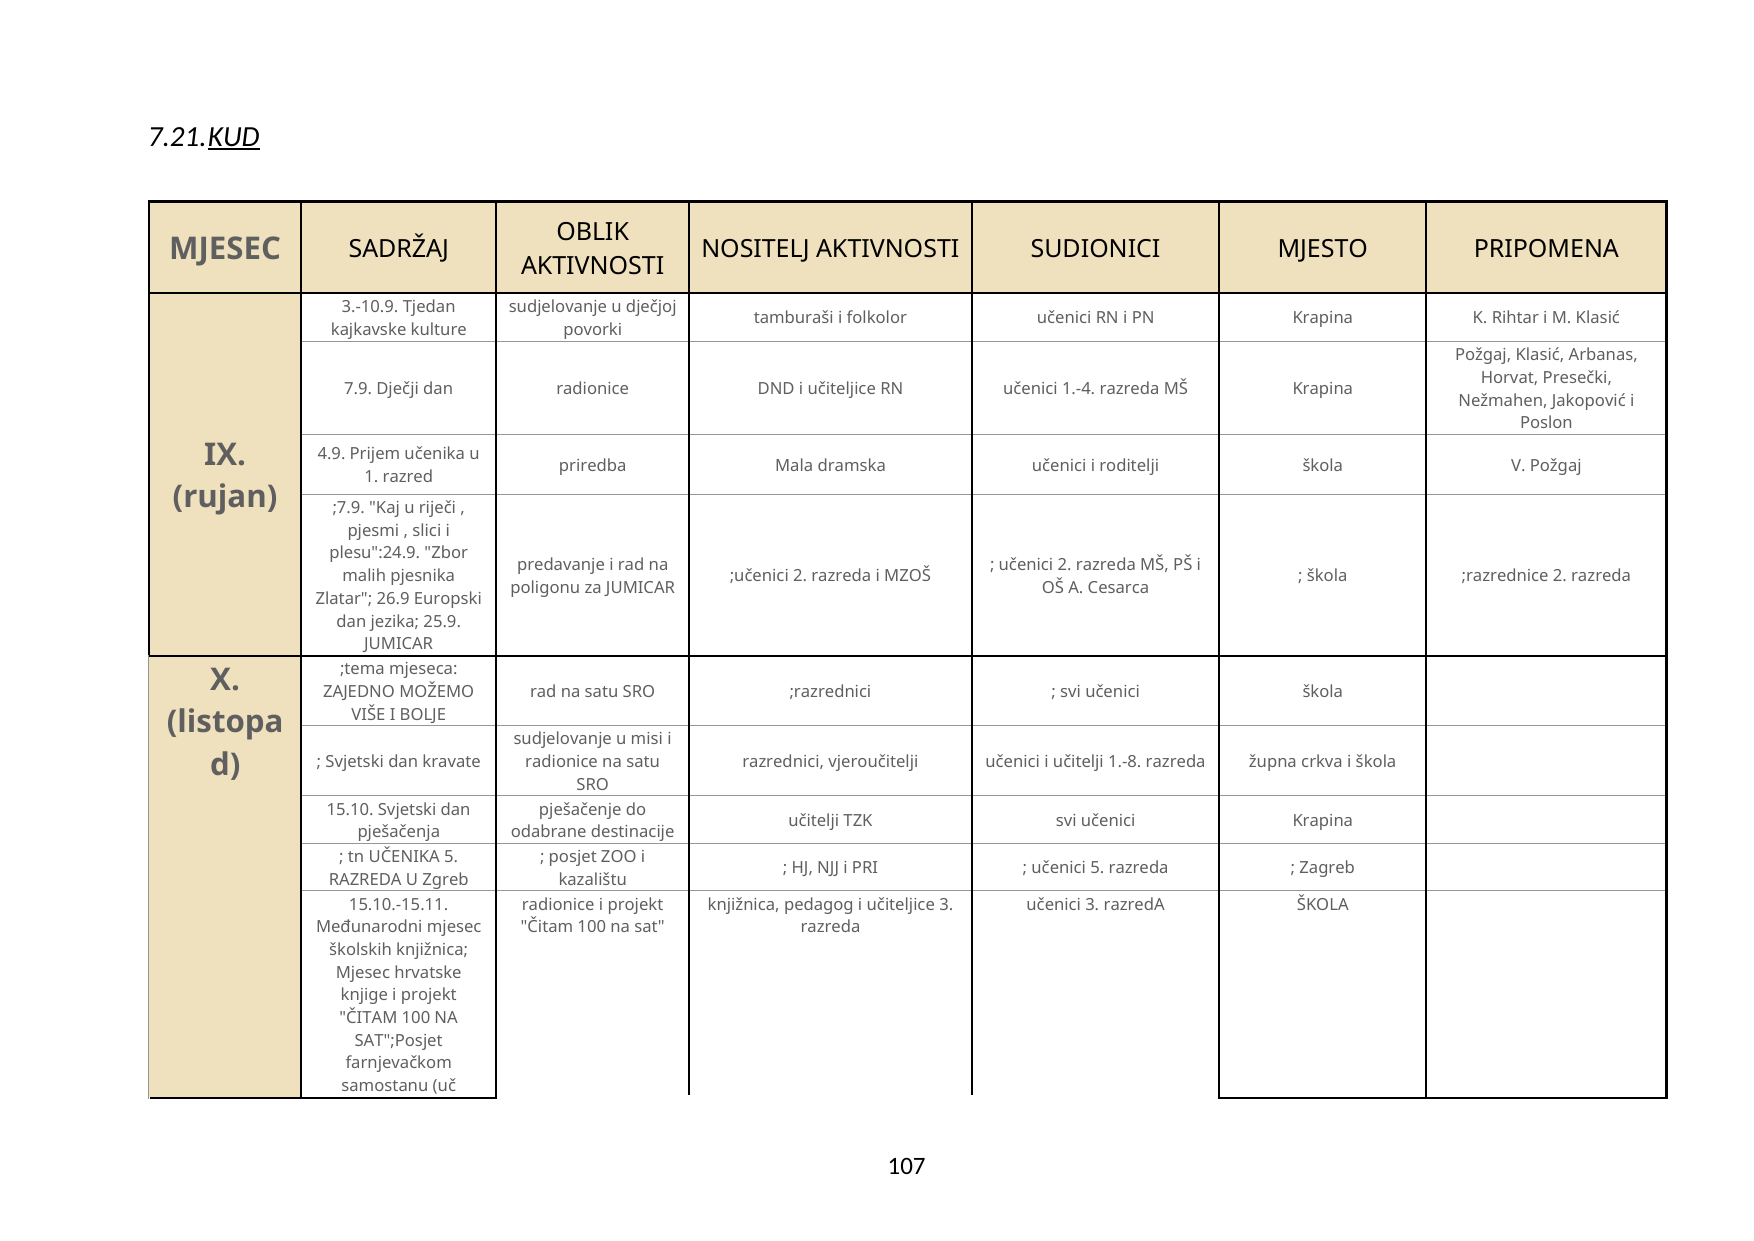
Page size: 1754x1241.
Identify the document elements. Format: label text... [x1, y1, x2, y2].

table_cell učenici i učitelji 1.-8. razreda [973, 726, 1218, 795]
table_header SADRŽAJ [302, 203, 495, 292]
table_header NOSITELJ AKTIVNOSTI [690, 203, 971, 292]
table_cell ŠKOLA [1220, 891, 1425, 1097]
table_cell ; tn UČENIKA 5. RAZREDA U Zgreb [302, 844, 495, 890]
table_cell [1427, 726, 1665, 795]
table_header PRIPOMENA [1427, 203, 1665, 292]
table_cell Krapina [1220, 796, 1425, 843]
table_cell Krapina [1220, 294, 1425, 341]
table_cell sudjelovanje u dječjoj povorki [497, 294, 688, 341]
table_cell X. (listopad) [149, 657, 300, 1097]
table_cell IX. (rujan) [150, 294, 300, 655]
table_cell [1427, 891, 1665, 1097]
table_cell [1427, 657, 1665, 725]
table_cell priredba [497, 435, 688, 494]
table_cell K. Rihtar i M. Klasić [1427, 294, 1665, 341]
table_cell 7.9. Dječji dan [302, 342, 495, 434]
table_cell sudjelovanje u misi i radionice na satu SRO [497, 726, 688, 795]
table_cell ; učenici 5. razreda [973, 844, 1218, 890]
table_cell radionice [497, 342, 688, 434]
table_cell ; Zagreb [1220, 844, 1425, 890]
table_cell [689, 891, 972, 1097]
table_cell 4.9. Prijem učenika u 1. razred [302, 435, 495, 494]
table_cell Krapina [1220, 342, 1425, 434]
table_cell pješačenje do odabrane destinacije [497, 796, 688, 843]
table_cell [497, 891, 689, 1097]
table_cell učenici RN i PN [973, 294, 1218, 341]
table_cell ; posjet ZOO i kazalištu [497, 844, 688, 890]
table_cell [1427, 844, 1665, 890]
table_cell ; svi učenici [973, 657, 1218, 725]
table_cell DND i učiteljice RN [690, 342, 971, 434]
table_cell predavanje i rad na poligonu za JUMICAR [497, 495, 688, 655]
table_header OBLIK AKTIVNOSTI [497, 203, 688, 292]
table_cell 15.10. Svjetski dan pješačenja [302, 796, 495, 843]
table_cell škola [1220, 657, 1425, 725]
table_cell ;učenici 2. razreda i MZOŠ [690, 495, 971, 655]
table_header MJESEC [150, 203, 300, 292]
table_cell rad na satu SRO [497, 657, 688, 725]
table_cell ;razrednice 2. razreda [1427, 495, 1665, 655]
table_cell ; škola [1220, 495, 1425, 655]
subtitle KUD [148, 118, 1665, 153]
table_cell Požgaj, Klasić, Arbanas, Horvat, Presečki, Nežmahen, Jakopović i Poslon [1427, 342, 1665, 434]
table_cell ; Svjetski dan kravate [302, 726, 495, 795]
table_cell učenici 1.-4. razreda MŠ [973, 342, 1218, 434]
table_cell učenici i roditelji [973, 435, 1218, 494]
table_header SUDIONICI [973, 203, 1218, 292]
table_cell ;tema mjeseca: ZAJEDNO MOŽEMO VIŠE I BOLJE [302, 657, 495, 725]
table_cell 3.-10.9. Tjedan kajkavske kulture [302, 294, 495, 341]
table_cell V. Požgaj [1427, 435, 1665, 494]
table_cell učenici 3. razredA [972, 891, 1218, 1097]
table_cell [302, 891, 495, 1097]
table_cell ;7.9. "Kaj u riječi , pjesmi , slici i plesu":24.9. "Zbor malih pjesnika Zlatar"; 26.9 Europski dan jezika; 25.9. JUMICAR [302, 495, 495, 655]
table_cell škola [1220, 435, 1425, 494]
table_header MJESTO [1220, 203, 1425, 292]
table_cell ; učenici 2. razreda MŠ, PŠ i OŠ A. Cesarca [973, 495, 1218, 655]
table_cell [1427, 796, 1665, 843]
table_cell svi učenici [973, 796, 1218, 843]
table_cell učitelji TZK [690, 796, 971, 843]
table_cell Mala dramska [690, 435, 971, 494]
table_cell ; HJ, NJJ i PRI [690, 844, 971, 890]
table_cell ;razrednici [690, 657, 971, 725]
table_cell razrednici, vjeroučitelji [690, 726, 971, 795]
table_cell tamburaši i folkolor [690, 294, 971, 341]
table_cell župna crkva i škola [1220, 726, 1425, 795]
